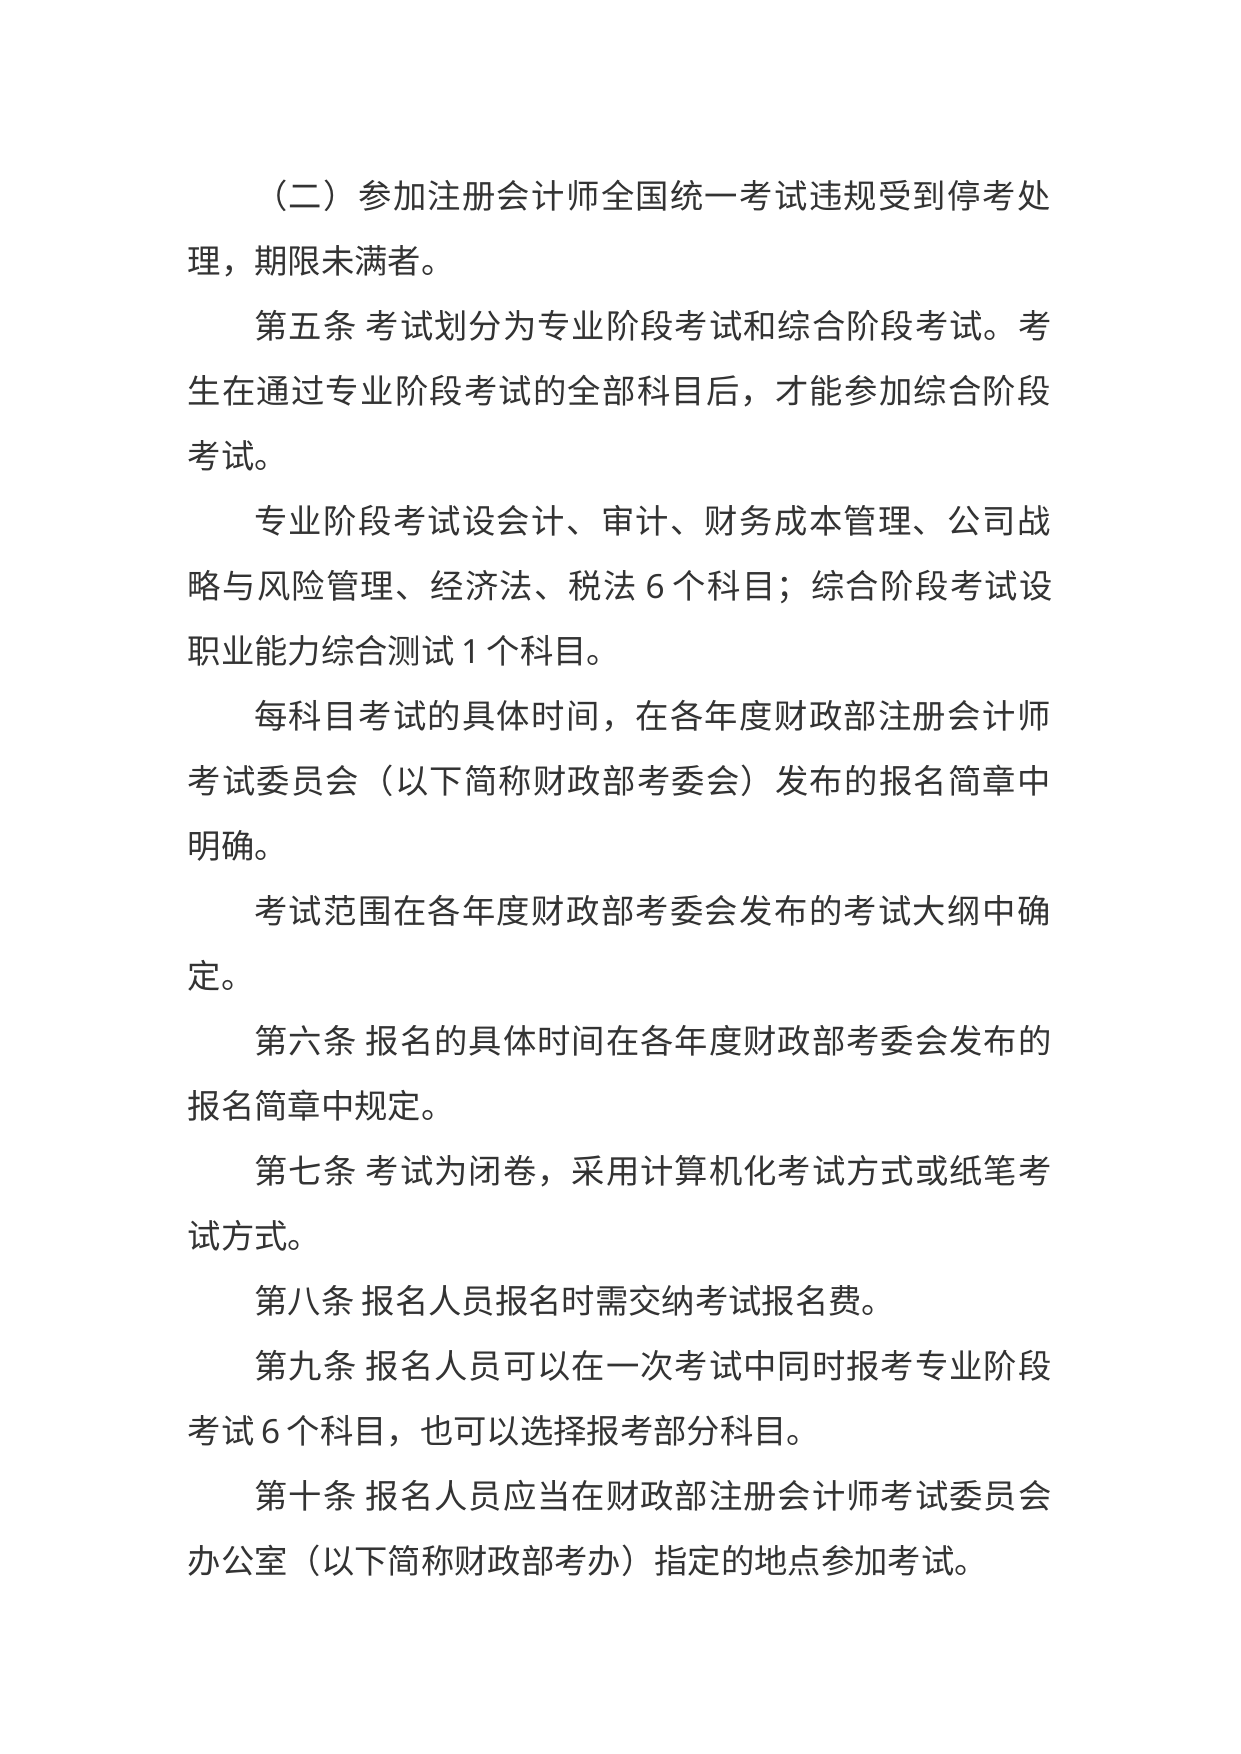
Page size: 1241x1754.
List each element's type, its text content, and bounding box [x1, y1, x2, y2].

text 第八条 报名人员报名时需交纳考试报名费。 [187, 1267, 1053, 1332]
text 第五条 考试划分为专业阶段考试和综合阶段考试。考生在通过专业阶段考试的全部科目后，才能参加综合阶段考试。 [187, 292, 1053, 487]
text 第九条 报名人员可以在一次考试中同时报考专业阶段考试6个科目，也可以选择报考部分科目。 [187, 1332, 1053, 1462]
text 第七条 考试为闭卷，采用计算机化考试方式或纸笔考试方式。 [187, 1137, 1053, 1267]
text 考试范围在各年度财政部考委会发布的考试大纲中确定。 [187, 877, 1053, 1007]
text 每科目考试的具体时间，在各年度财政部注册会计师考试委员会（以下简称财政部考委会）发布的报名简章中明确。 [187, 682, 1053, 877]
text 专业阶段考试设会计、审计、财务成本管理、公司战略与风险管理、经济法、税法6个科目；综合阶段考试设职业能力综合测试1个科目。 [187, 487, 1053, 682]
text 第十条 报名人员应当在财政部注册会计师考试委员会办公室（以下简称财政部考办）指定的地点参加考试。 [187, 1462, 1053, 1592]
text （二）参加注册会计师全国统一考试违规受到停考处理，期限未满者。 [187, 162, 1053, 292]
text 第六条 报名的具体时间在各年度财政部考委会发布的报名简章中规定。 [187, 1007, 1053, 1137]
